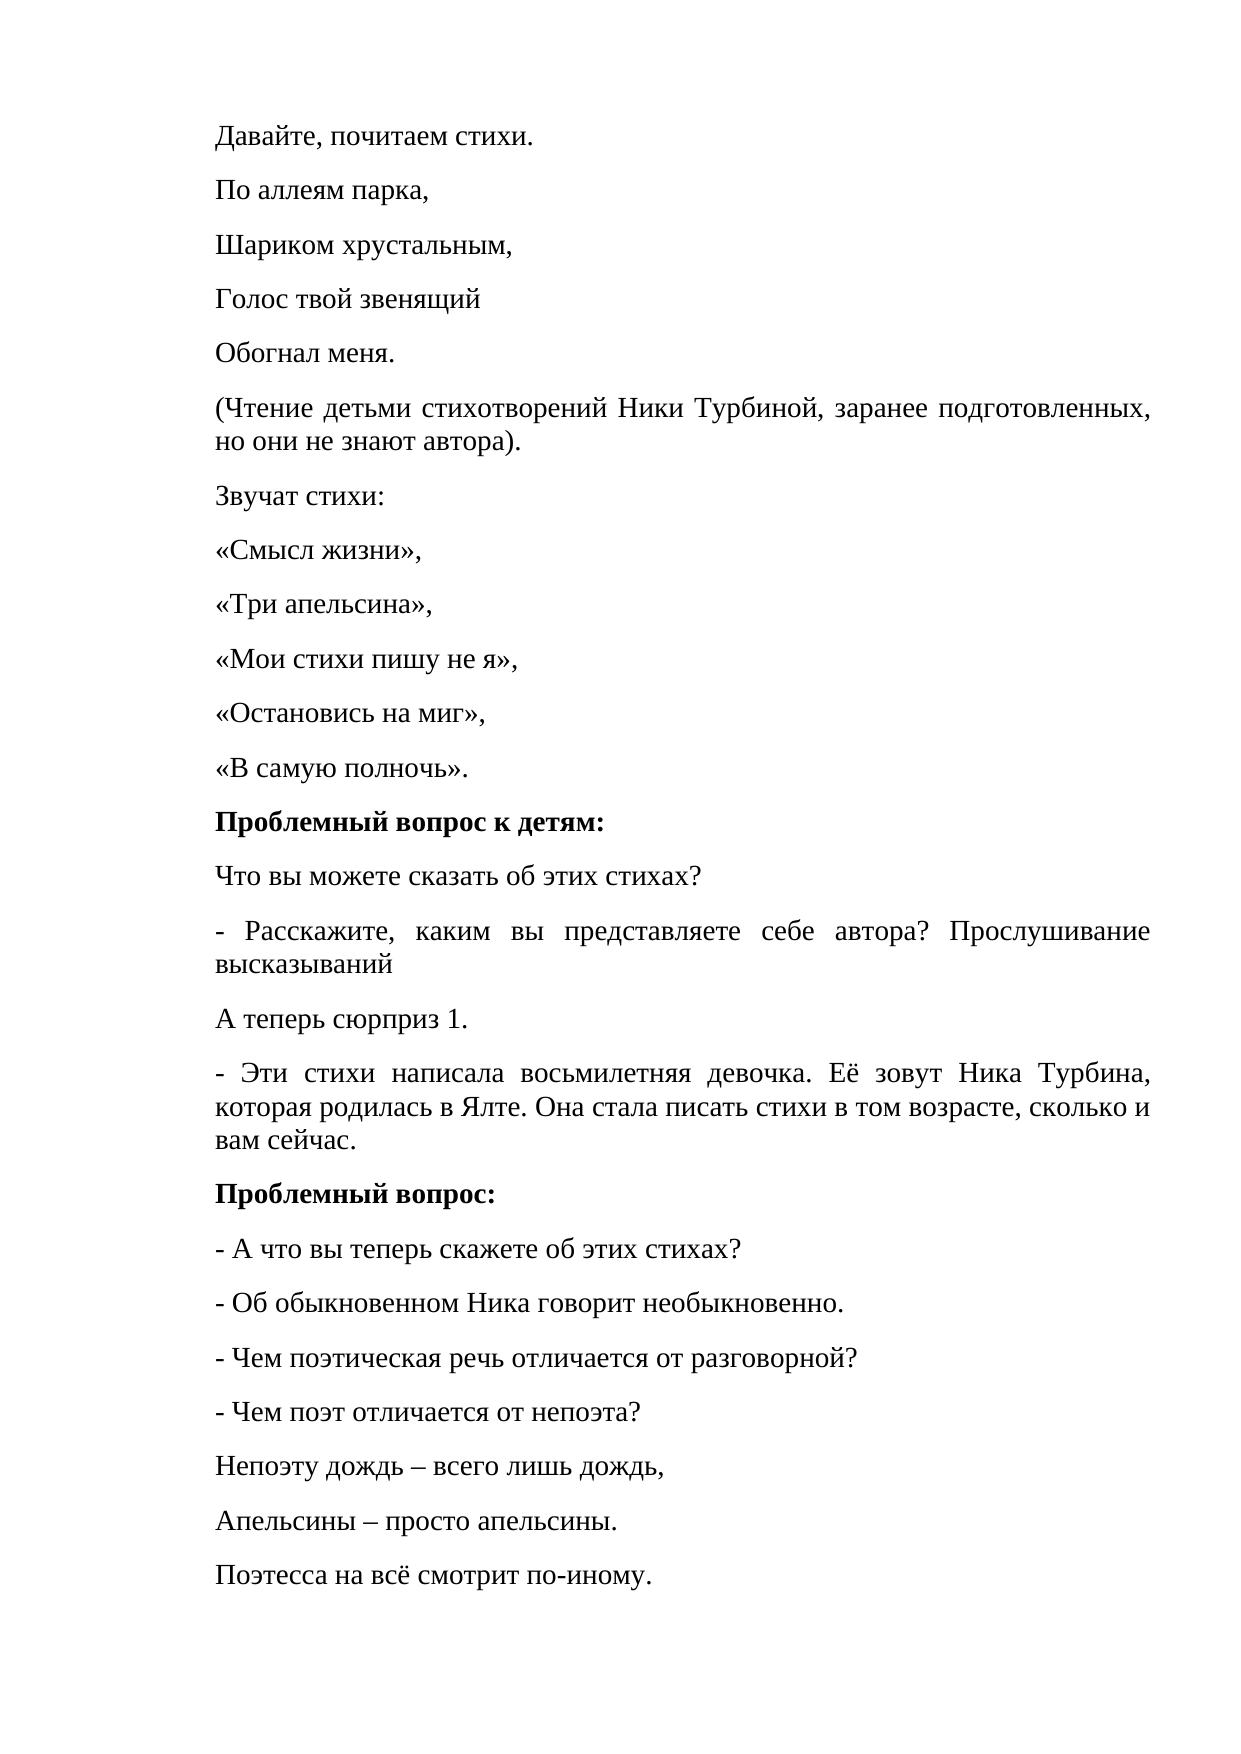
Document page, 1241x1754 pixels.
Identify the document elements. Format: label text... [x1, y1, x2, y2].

text «В самую полночь». [215, 750, 1152, 783]
text А теперь сюрприз 1. [215, 1001, 1152, 1034]
text Апельсины – просто апельсины. [215, 1503, 1152, 1536]
text - А что вы теперь скажете об этих стихах? [215, 1231, 1152, 1264]
text «Мои стихи пишу не я», [215, 641, 1152, 674]
text Что вы можете сказать об этих стихах? [215, 858, 1152, 892]
text Обогнал меня. [215, 336, 1152, 369]
text - Чем поэт отличается от непоэта? [215, 1394, 1152, 1428]
text Давайте, почитаем стихи. [215, 118, 1152, 152]
text Проблемный вопрос к детям: [215, 804, 1152, 838]
text «Остановись на миг», [215, 695, 1152, 729]
text Звучат стихи: [215, 478, 1152, 511]
text Голос твой звенящий [215, 281, 1152, 315]
text - Об обыкновенном Ника говорит необыкновенно. [215, 1285, 1152, 1319]
text Непоэту дождь – всего лишь дождь, [215, 1448, 1152, 1482]
text «Три апельсина», [215, 587, 1152, 620]
text - Расскажите, каким вы представляете себе автора? Прослушивание высказываний [215, 913, 1152, 980]
text «Смысл жизни», [215, 532, 1152, 566]
text Шариком хрустальным, [215, 227, 1152, 260]
text - Чем поэтическая речь отличается от разговорной? [215, 1340, 1152, 1373]
text (Чтение детьми стихотворений Ники Турбиной, заранее подготовленных, но они не знают автора). [215, 390, 1152, 457]
text По аллеям парка, [215, 172, 1152, 206]
text Проблемный вопрос: [215, 1177, 1152, 1210]
text - Эти стихи написала восьмилетняя девочка. Её зовут Ника Турбина, которая родилась в Ялте. Она стала писать стихи в том возрасте, сколько и вам сейчас. [215, 1055, 1152, 1156]
text Поэтесса на всё смотрит по-иному. [215, 1557, 1152, 1591]
